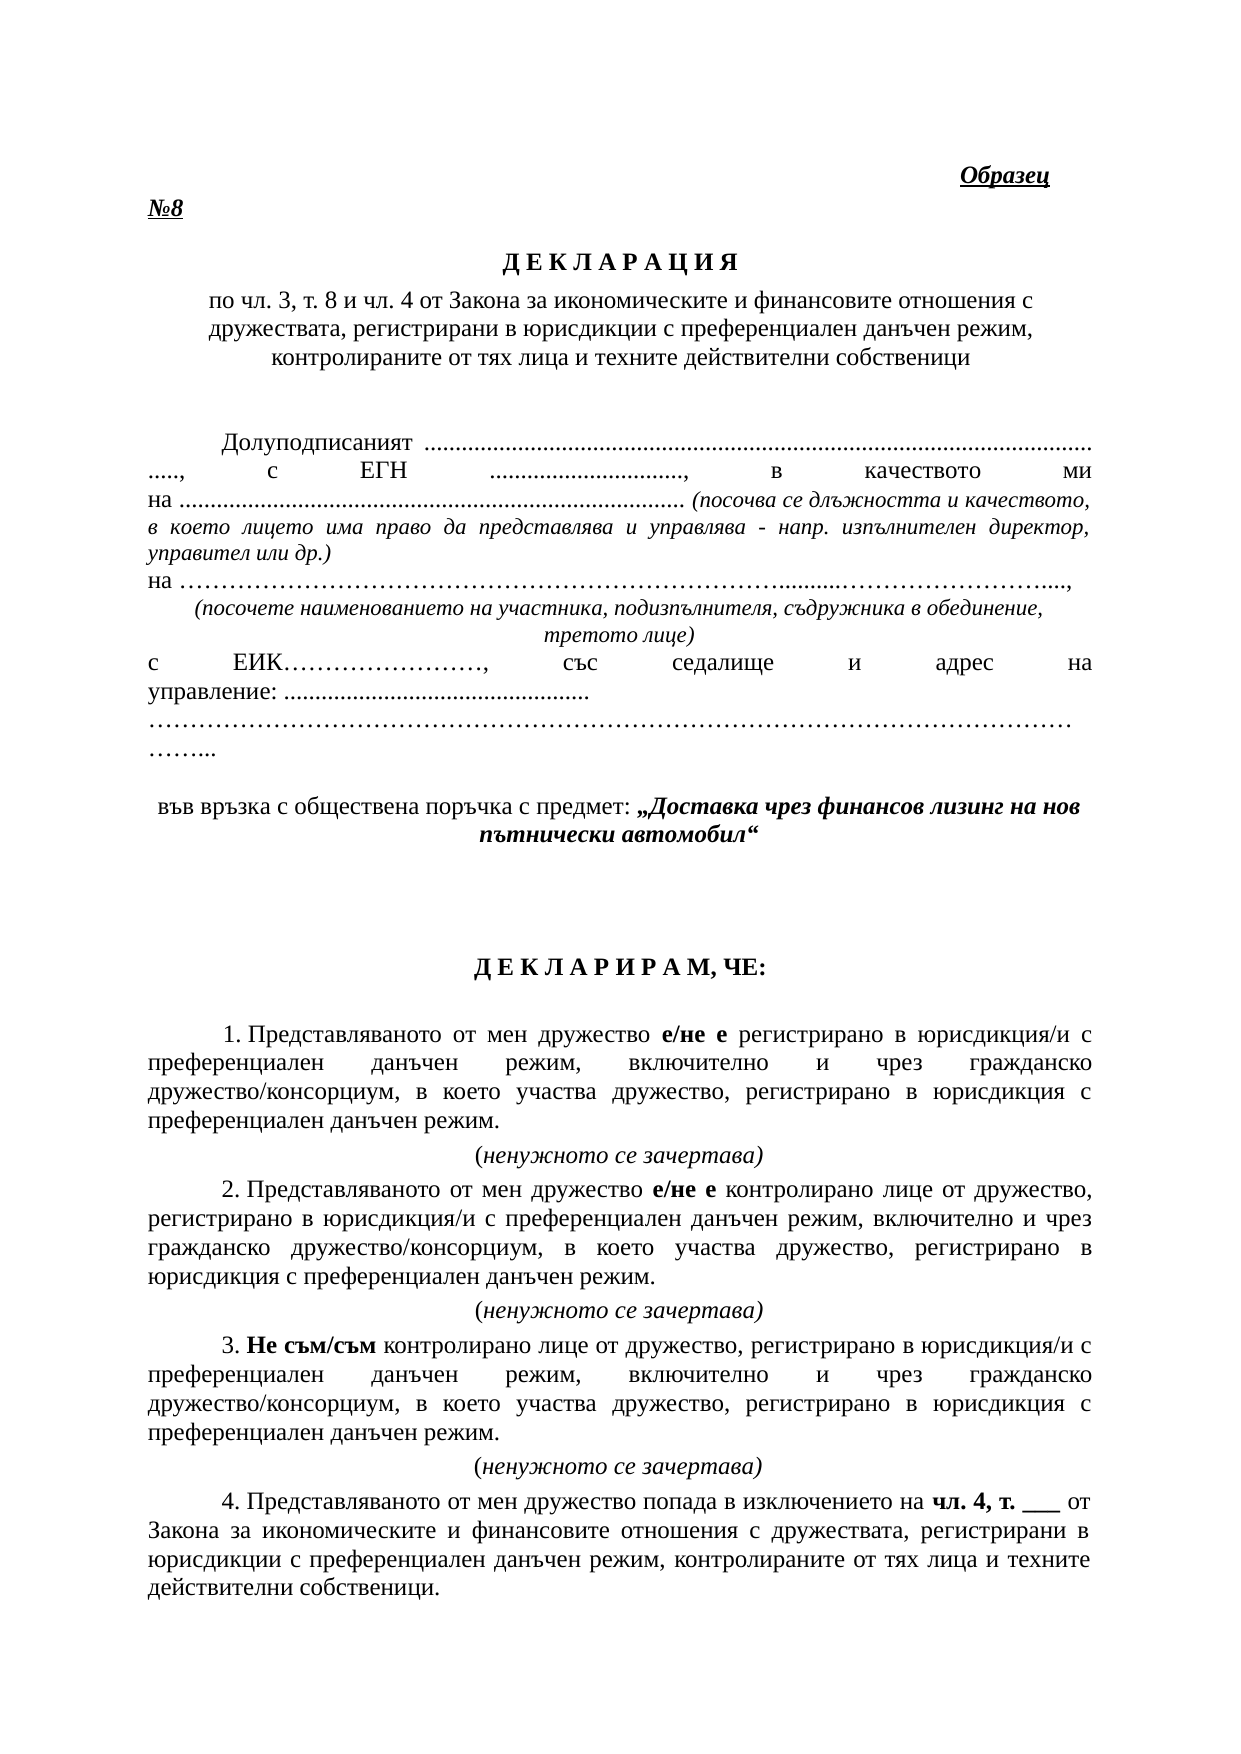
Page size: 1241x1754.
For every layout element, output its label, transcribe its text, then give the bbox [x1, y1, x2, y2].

text (ненужното се зачертава) [148, 1140, 1093, 1168]
text 3. Не съм/съм контролирано лице от дружество, регистрирано в юрисдикция/и с преференциален данъчен режим, включително и чрез гражданско дружество/консорциум, в което участва дружество, регистрирано в юрисдикция с преференциален данъчен режим. [148, 1330, 1093, 1445]
text 4. Представляваното от мен дружество попада в изключението на чл. 4, т. ___ от Закона за икономическите и финансовите отношения с дружествата, регистрирани в юрисдикции с преференциален данъчен режим, контролираните от тях лица и техните действителни собственици. [148, 1486, 1090, 1601]
text с ЕИК……………………, със седалище и адрес на управление: ................................................. [148, 647, 1093, 704]
text Д Е К Л А Р А Ц И Я [148, 247, 1093, 276]
text Д Е К Л А Р И Р А М, ЧЕ: [148, 952, 1093, 981]
text ………………………………………………………………………………………………………... [148, 704, 1093, 762]
text във връзка с обществена поръчка с предмет: „Доставка чрез финансов лизинг на нов пътнически автомобил“ [148, 791, 1093, 848]
text (ненужното се зачертава) [148, 1451, 1090, 1480]
text Образец №8 [148, 160, 1093, 222]
text 2. Представляваното от мен дружество е/не е контролирано лице от дружество, регистрирано в юрисдикция/и с преференциален данъчен режим, включително и чрез гражданско дружество/консорциум, в което участва дружество, регистрирано в юрисдикция с преференциален данъчен режим. [148, 1174, 1093, 1289]
text (посочете наименованието на участника, подизпълнителя, съдружника в обединение, третото лице) [148, 594, 1093, 647]
text 1. Представляваното от мен дружество е/не е регистрирано в юрисдикция/и с преференциален данъчен режим, включително и чрез гражданско дружество/консорциум, в което участва дружество, регистрирано в юрисдикция с преференциален данъчен режим. [148, 1019, 1093, 1134]
text Долуподписаният ................................................................................................................, с ЕГН ..............................., в качеството ми на ................................................................................. (посочва се длъжността и качеството, в което лицето има право да представлява и управлява - напр. изпълнителен директор, управител или др.) [148, 427, 1093, 566]
text на ………………………………………………………………..........……………………...., [148, 566, 1093, 594]
text (ненужното се зачертава) [148, 1296, 1093, 1324]
text по чл. 3, т. 8 и чл. 4 от Закона за икономическите и финансовите отношения с дружествата, регистрирани в юрисдикции с преференциален данъчен режим, контролираните от тях лица и техните действителни собственици [149, 285, 1093, 371]
